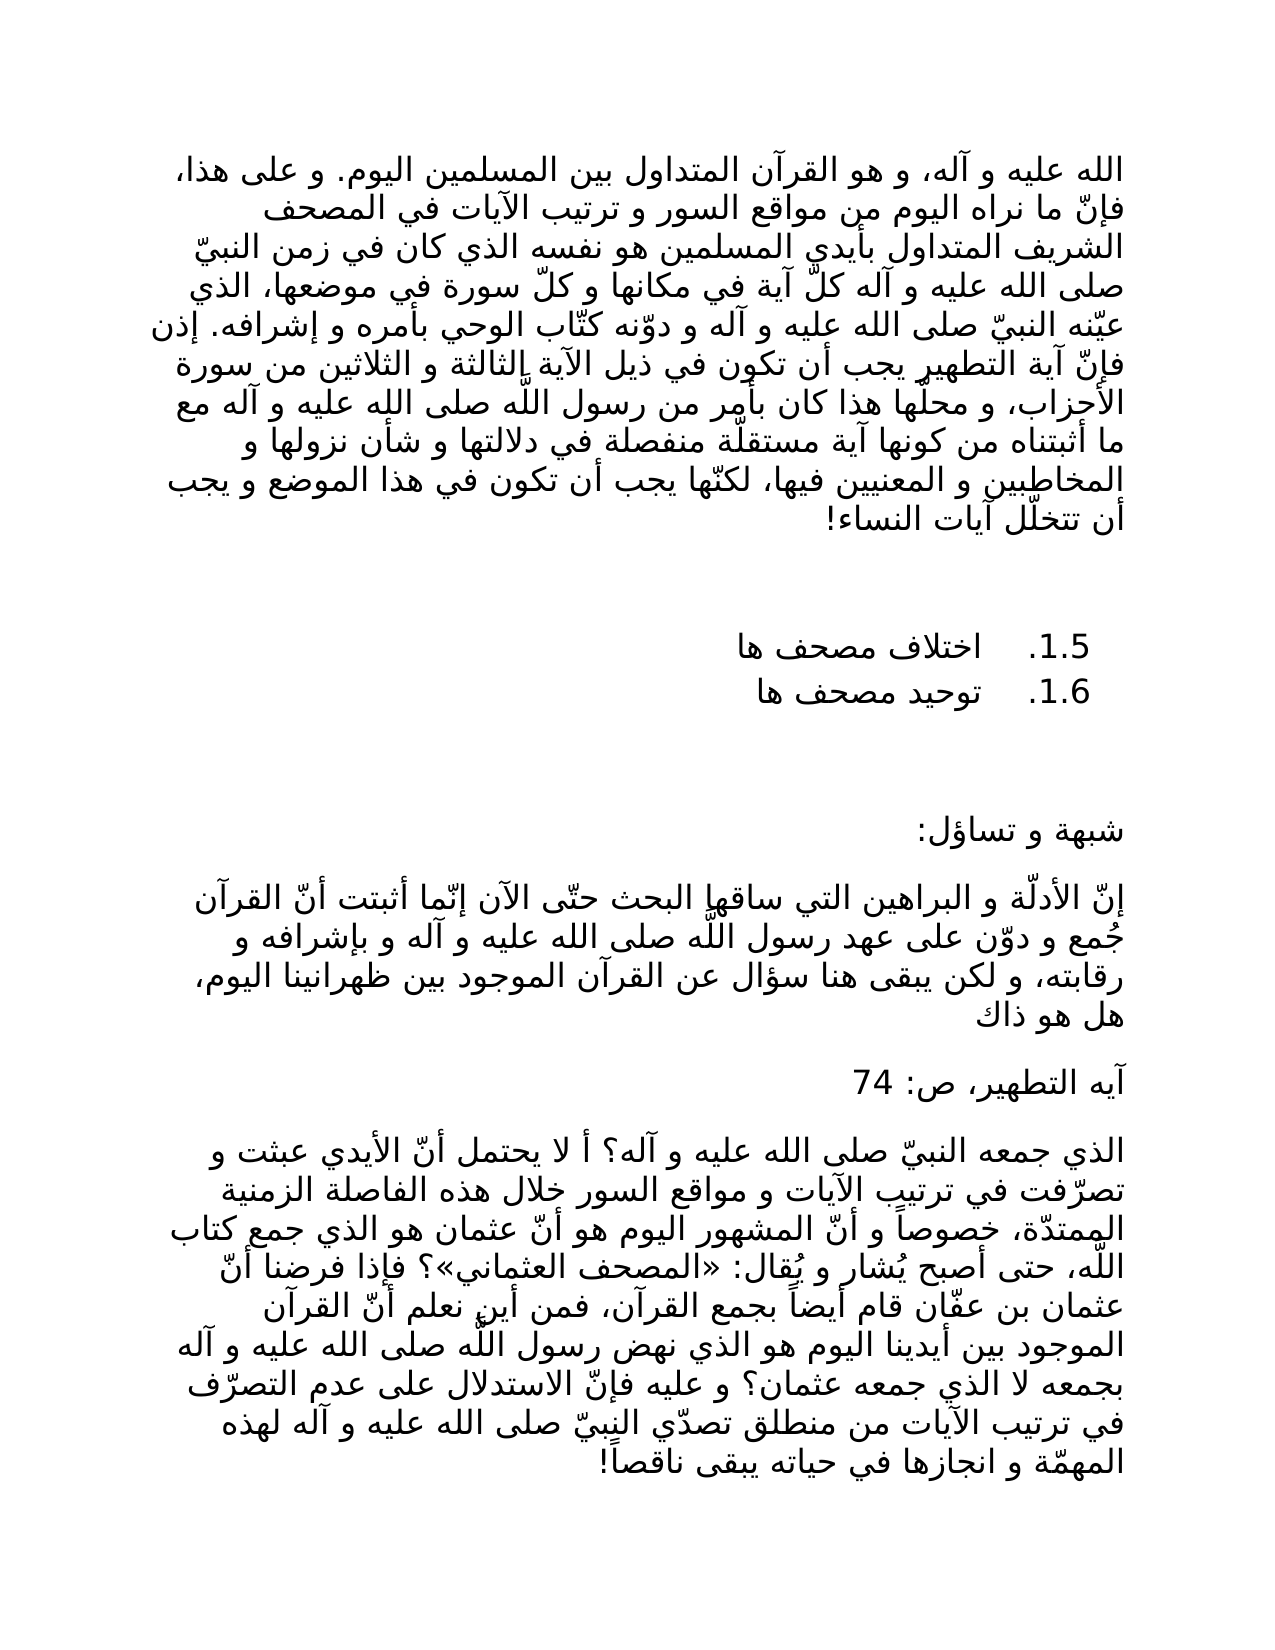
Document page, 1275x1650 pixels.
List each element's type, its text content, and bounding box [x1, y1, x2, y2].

text إنّ الأدلّة و البراهين التي ساقها البحث حتّى الآن إنّما أثبتت أنّ القرآن جُمع و دوّن على عهد رسول اللَّه صلى الله عليه و آله و بإشرافه و رقابته، و لكن يبقى هنا سؤال عن القرآن الموجود بين ظهرانينا اليوم، هل هو ذاك‏ [150, 879, 1125, 1034]
subtitle توحید مصحف ها [150, 673, 1027, 712]
text شبهة و تساؤل: [150, 811, 1125, 849]
text الذي جمعه النبيّ صلى الله عليه و آله؟ أ لا يحتمل أنّ الأيدي عبثت و تصرّفت في ترتيب الآيات و مواقع السور خلال هذه الفاصلة الزمنية الممتدّة، خصوصاً و أنّ المشهور اليوم هو أنّ عثمان هو الذي جمع كتاب اللَّه، حتى أصبح يُشار و يُقال: «المصحف العثماني»؟ فإذا فرضنا أنّ عثمان بن عفّان قام أيضاً بجمع القرآن، فمن أين نعلم أنّ القرآن الموجود بين أيدينا اليوم هو الذي نهض رسول اللَّه صلى الله عليه و آله بجمعه لا الذي جمعه عثمان؟ و عليه فإنّ الاستدلال على عدم التصرّف في ترتيب الآيات من منطلق تصدّي النبيّ صلى الله عليه و آله لهذه المهمّة و انجازها في حياته يبقى ناقصاً! [150, 1131, 1125, 1481]
text آيه التطهير، ص: 74 [150, 1063, 1125, 1102]
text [150, 150, 1125, 538]
subtitle اختلاف مصحف ها [150, 627, 1027, 666]
